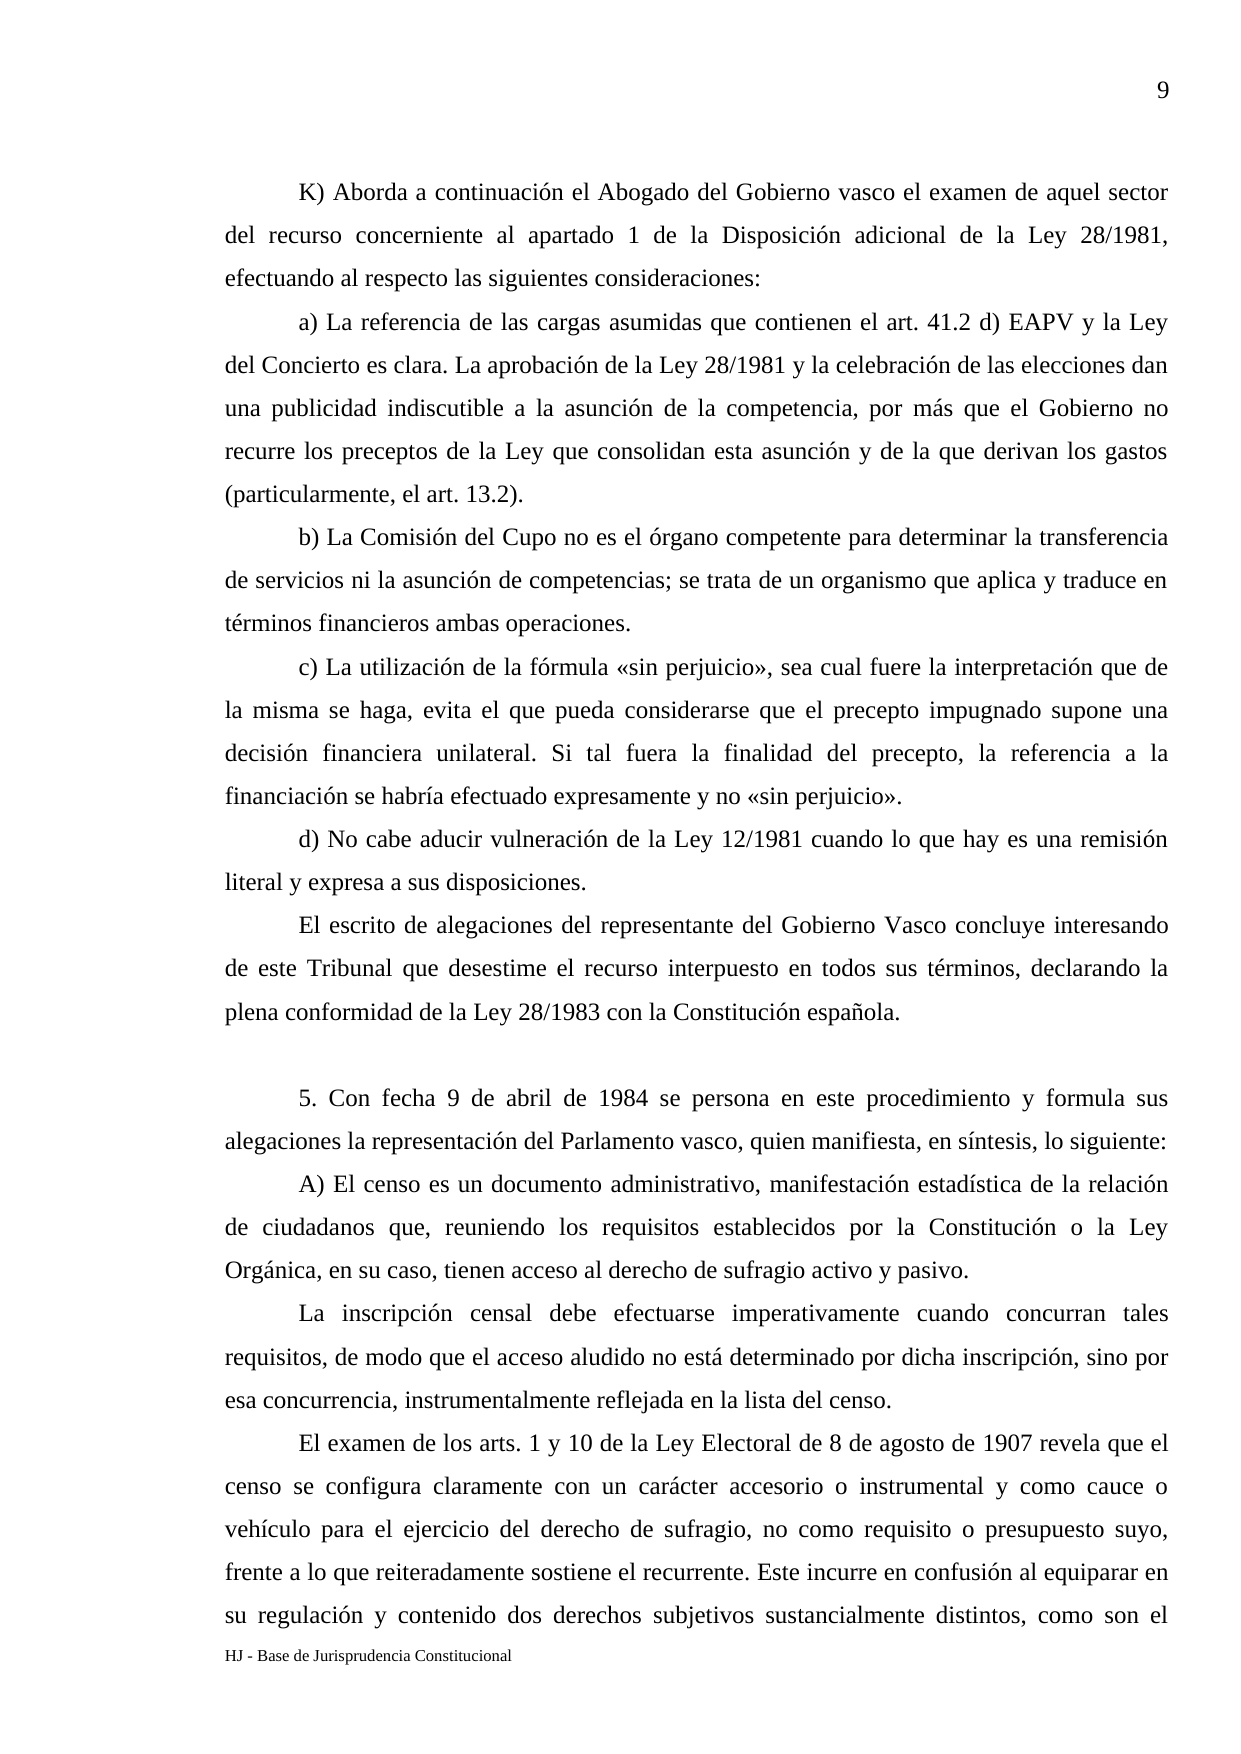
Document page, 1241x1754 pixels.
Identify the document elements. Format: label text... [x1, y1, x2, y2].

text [224, 1428, 1169, 1629]
text c) La utilización de la fórmula «sin perjuicio», sea cual fuere la interpretación que de la misma se haga, evita el que pueda considerarse que el precepto impugnado supone una decisión financiera unilateral. Si tal fuera la finalidad del precepto, la referencia a la financiación se habría efectuado expresamente y no «sin perjuicio». [224, 652, 1169, 810]
text La inscripción censal debe efectuarse imperativamente cuando concurran tales requisitos, de modo que el acceso aludido no está determinado por dicha inscripción, sino por esa concurrencia, instrumentalmente reflejada en la lista del censo. [224, 1298, 1169, 1413]
text d) No cabe aducir vulneración de la Ley 12/1981 cuando lo que hay es una remisión literal y expresa a sus disposiciones. [224, 824, 1169, 896]
text A) El censo es un documento administrativo, manifestación estadística de la relación de ciudadanos que, reuniendo los requisitos establecidos por la Constitución o la Ley Orgánica, en su caso, tienen acceso al derecho de sufragio activo y pasivo. [224, 1169, 1169, 1284]
text 5. Con fecha 9 de abril de 1984 se persona en este procedimiento y formula sus alegaciones la representación del Parlamento vasco, quien manifiesta, en síntesis, lo siguiente: [224, 1083, 1169, 1155]
text K) Aborda a continuación el Abogado del Gobierno vasco el examen de aquel sector del recurso concerniente al apartado 1 de la Disposición adicional de la Ley 28/1981, efectuando al respecto las siguientes consideraciones: [224, 177, 1169, 292]
text b) La Comisión del Cupo no es el órgano competente para determinar la transferencia de servicios ni la asunción de competencias; se trata de un organismo que aplica y traduce en términos financieros ambas operaciones. [224, 522, 1169, 637]
text El escrito de alegaciones del representante del Gobierno Vasco concluye interesando de este Tribunal que desestime el recurso interpuesto en todos sus términos, declarando la plena conformidad de la Ley 28/1983 con la Constitución española. [224, 910, 1169, 1025]
text a) La referencia de las cargas asumidas que contienen el art. 41.2 d) EAPV y la Ley del Concierto es clara. La aprobación de la Ley 28/1981 y la celebración de las elecciones dan una publicidad indiscutible a la asunción de la competencia, por más que el Gobierno no recurre los preceptos de la Ley que consolidan esta asunción y de la que derivan los gastos (particularmente, el art. 13.2). [224, 307, 1169, 508]
